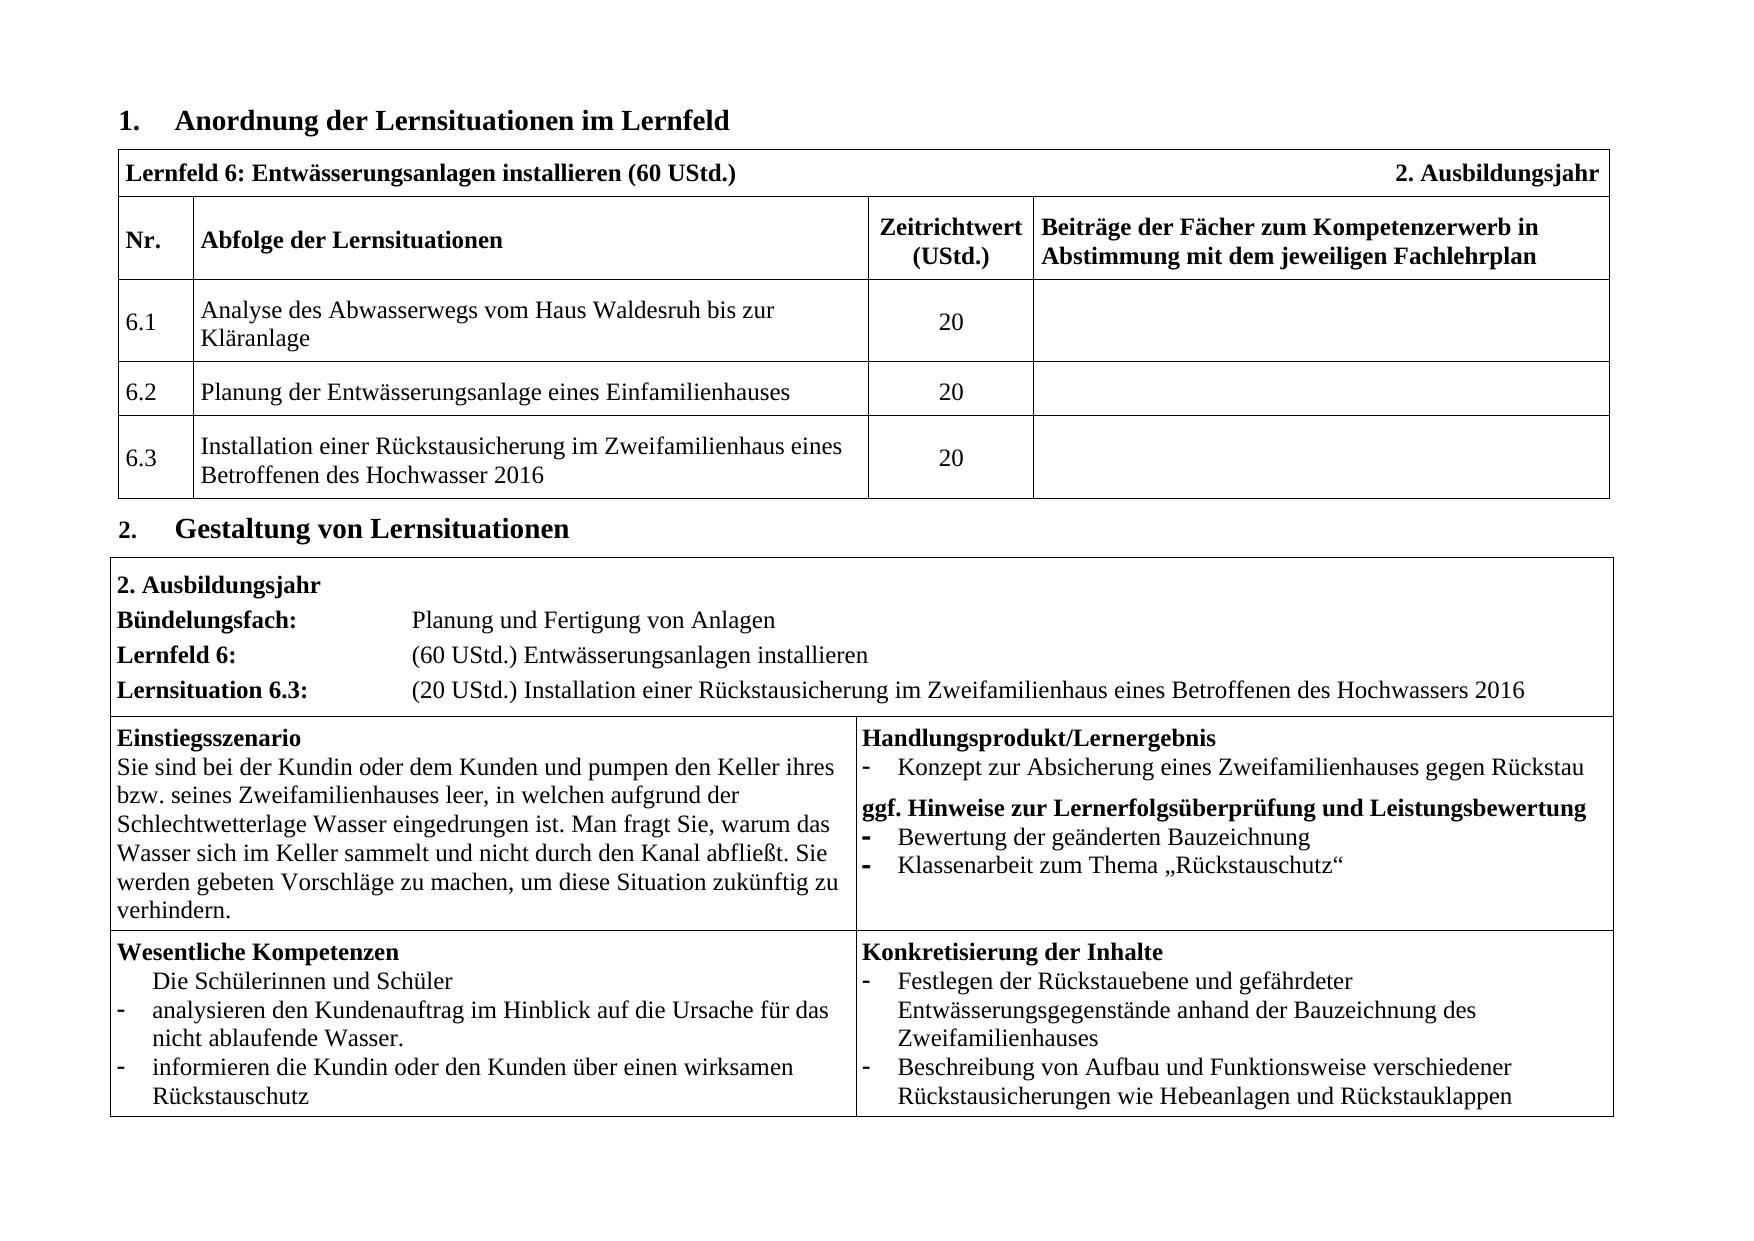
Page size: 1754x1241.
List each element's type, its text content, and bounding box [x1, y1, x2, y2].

table_cell [1034, 416, 1609, 497]
table_cell Abfolge der Lernsituationen [194, 197, 868, 279]
table_cell 20 [869, 362, 1033, 415]
table_cell Planung der Entwässerungsanlage eines Einfamilienhauses [194, 362, 868, 415]
list Anordnung der Lernsituationen im Lernfeld [118, 103, 1606, 136]
table_header Lernfeld 6: Entwässerungsanlagen installieren (60 UStd.) 2. Ausbildungsjahr [119, 150, 1609, 196]
table_cell 6.2 [119, 362, 193, 415]
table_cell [857, 931, 1613, 1116]
table_cell Zeitrichtwert (UStd.) [869, 197, 1033, 279]
table_cell 6.3 [119, 416, 193, 497]
table_cell 20 [869, 416, 1033, 497]
table_cell Analyse des Abwasserwegs vom Haus Waldesruh bis zur Kläranlage [194, 280, 868, 361]
table_cell [1034, 280, 1609, 361]
table_cell Beiträge der Fächer zum Kompetenzerwerb in Abstimmung mit dem jeweiligen Fachlehrplan [1034, 197, 1609, 279]
list Gestaltung von Lernsituationen [118, 511, 1606, 544]
table_cell Nr. [119, 197, 193, 279]
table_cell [111, 931, 856, 1116]
table_cell Einstiegsszenario Sie sind bei der Kundin oder dem Kunden und pumpen den Keller ihres bzw. seines Zweifamilienhauses leer, in welchen aufgrund der Schlechtwetterlage Wasser eingedrungen ist. Man fragt Sie, warum das Wasser sich im Keller sammelt und nicht durch den Kanal abfließt. Sie werden gebeten Vorschläge zu machen, um diese Situation zukünftig zu verhindern. [111, 717, 856, 930]
table_header 2. Ausbildungsjahr Bündelungsfach: Planung und Fertigung von Anlagen Lernfeld 6: (60 UStd.) Entwässerungsanlagen installieren Lernsituation 6.3: (20 UStd.) Installation einer Rückstausicherung im Zweifamilienhaus eines Betroffenen des Hochwassers 2016 [111, 558, 1613, 716]
table_cell 20 [869, 280, 1033, 361]
table_cell Installation einer Rückstausicherung im Zweifamilienhaus eines Betroffenen des Hochwasser 2016 [194, 416, 868, 497]
table_cell Handlungsprodukt/Lernergebnis Konzept zur Absicherung eines Zweifamilienhauses gegen Rückstau ggf. Hinweise zur Lernerfolgsüberprüfung und Leistungsbewertung Bewertung der geänderten Bauzeichnung Klassenarbeit zum Thema „Rückstauschutz“ [857, 717, 1613, 930]
table_cell 6.1 [119, 280, 193, 361]
table_cell [1034, 362, 1609, 415]
